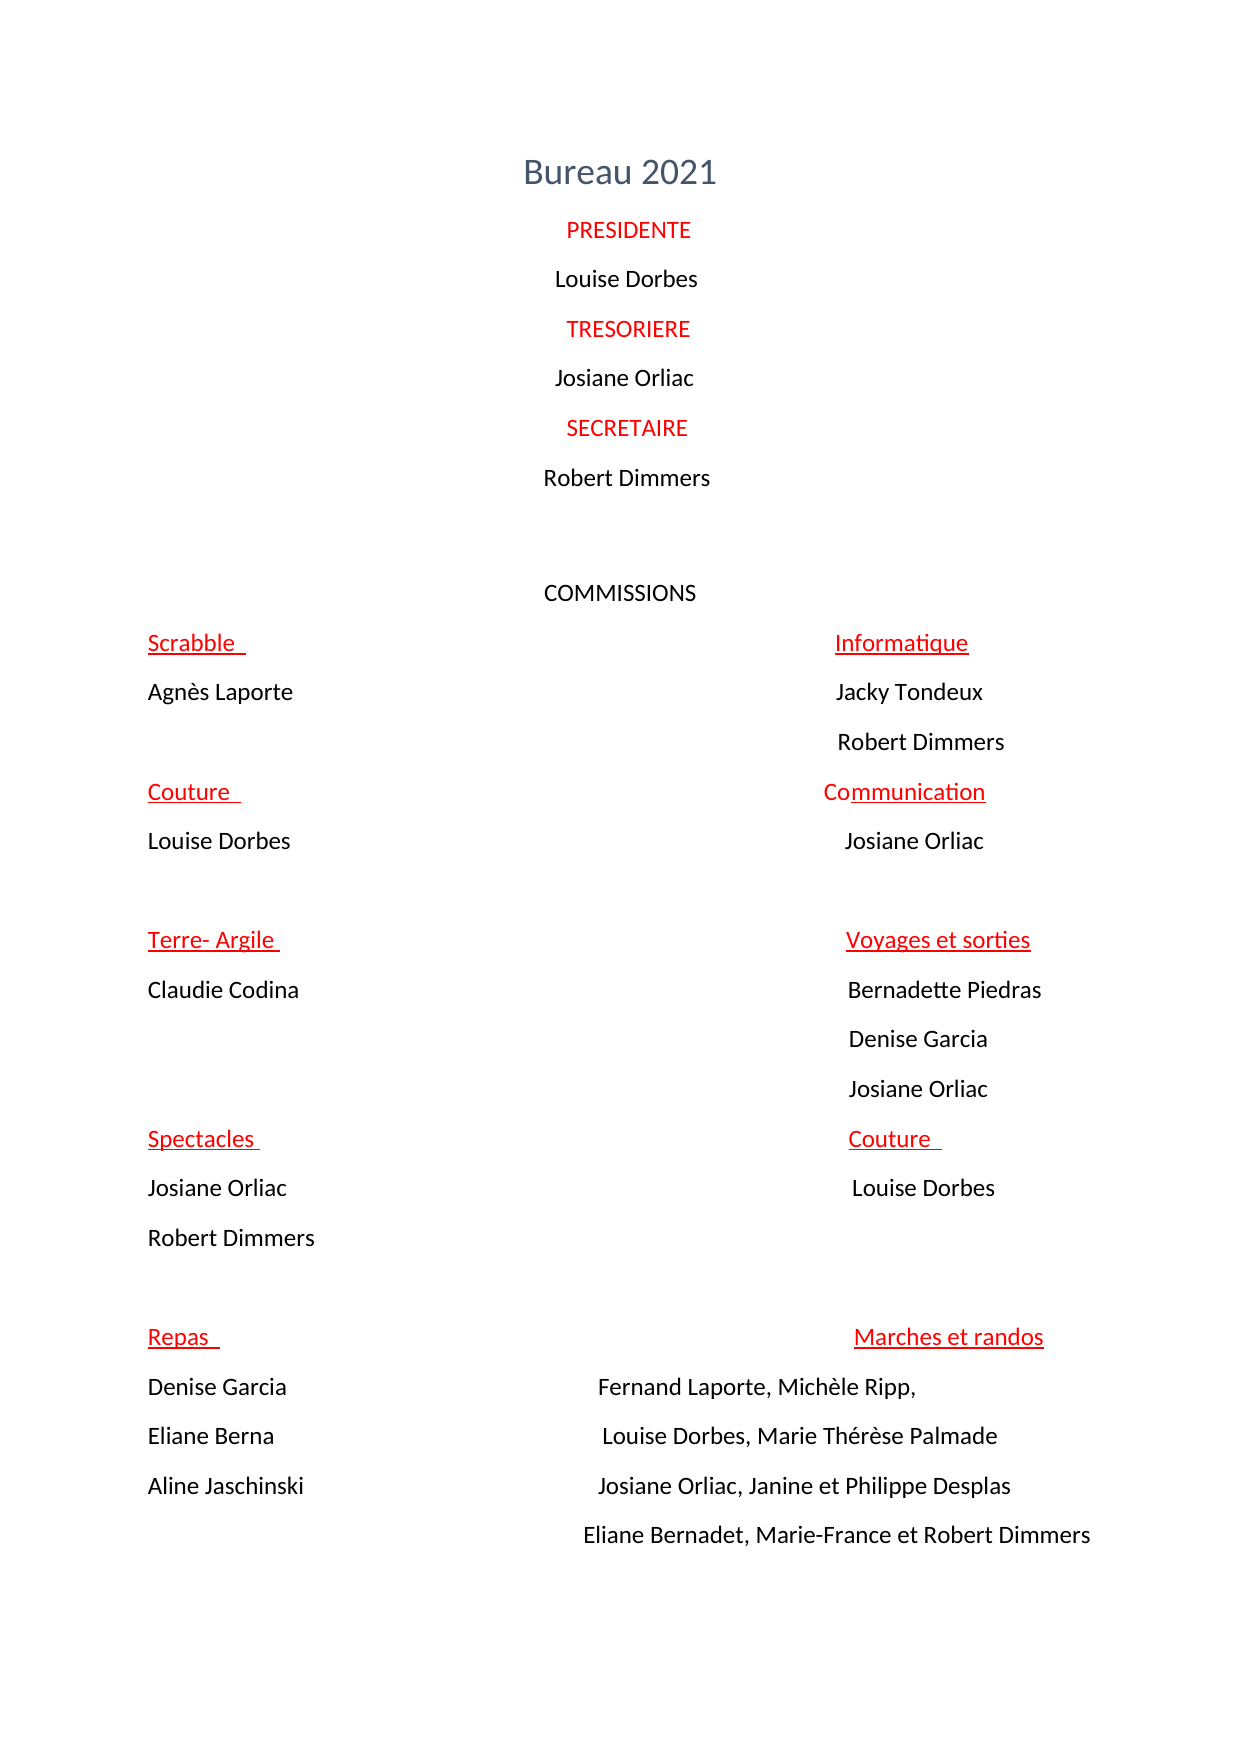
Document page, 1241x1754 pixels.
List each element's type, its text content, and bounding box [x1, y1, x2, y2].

text Robert Dimmers [148, 462, 1093, 492]
text Denise Garcia Fernand Laporte, Michèle Ripp, [148, 1371, 1093, 1401]
text TRESORIERE [148, 313, 1093, 343]
text Couture Communication [148, 776, 1093, 806]
text Louise Dorbes [148, 263, 1093, 294]
text SECRETAIRE [148, 412, 1093, 443]
text Repas Marches et randos [148, 1321, 1093, 1352]
text Bureau 2021 [148, 148, 1093, 193]
text Josiane Orliac Louise Dorbes [148, 1172, 1093, 1203]
text PRESIDENTE [148, 214, 1093, 244]
text COMMISSIONS [148, 577, 1093, 608]
text Josiane Orliac [148, 1073, 1093, 1104]
text Eliane Berna Louise Dorbes, Marie Thérèse Palmade [148, 1420, 1093, 1451]
text Scrabble Informatique [148, 627, 1093, 657]
text Robert Dimmers [148, 1222, 1093, 1252]
text Agnès Laporte Jacky Tondeux [148, 677, 1093, 707]
text Eliane Bernadet, Marie-France et Robert Dimmers [148, 1519, 1093, 1550]
text Spectacles Couture [148, 1123, 1093, 1153]
text Louise Dorbes Josiane Orliac [148, 825, 1093, 856]
text Aline Jaschinski Josiane Orliac, Janine et Philippe Desplas [148, 1470, 1093, 1500]
text Terre- Argile Voyages et sorties [148, 924, 1093, 955]
text Josiane Orliac [148, 362, 1093, 393]
text Claudie Codina Bernadette Piedras [148, 974, 1093, 1004]
text Denise Garcia [148, 1024, 1093, 1054]
text Robert Dimmers [148, 726, 1093, 757]
